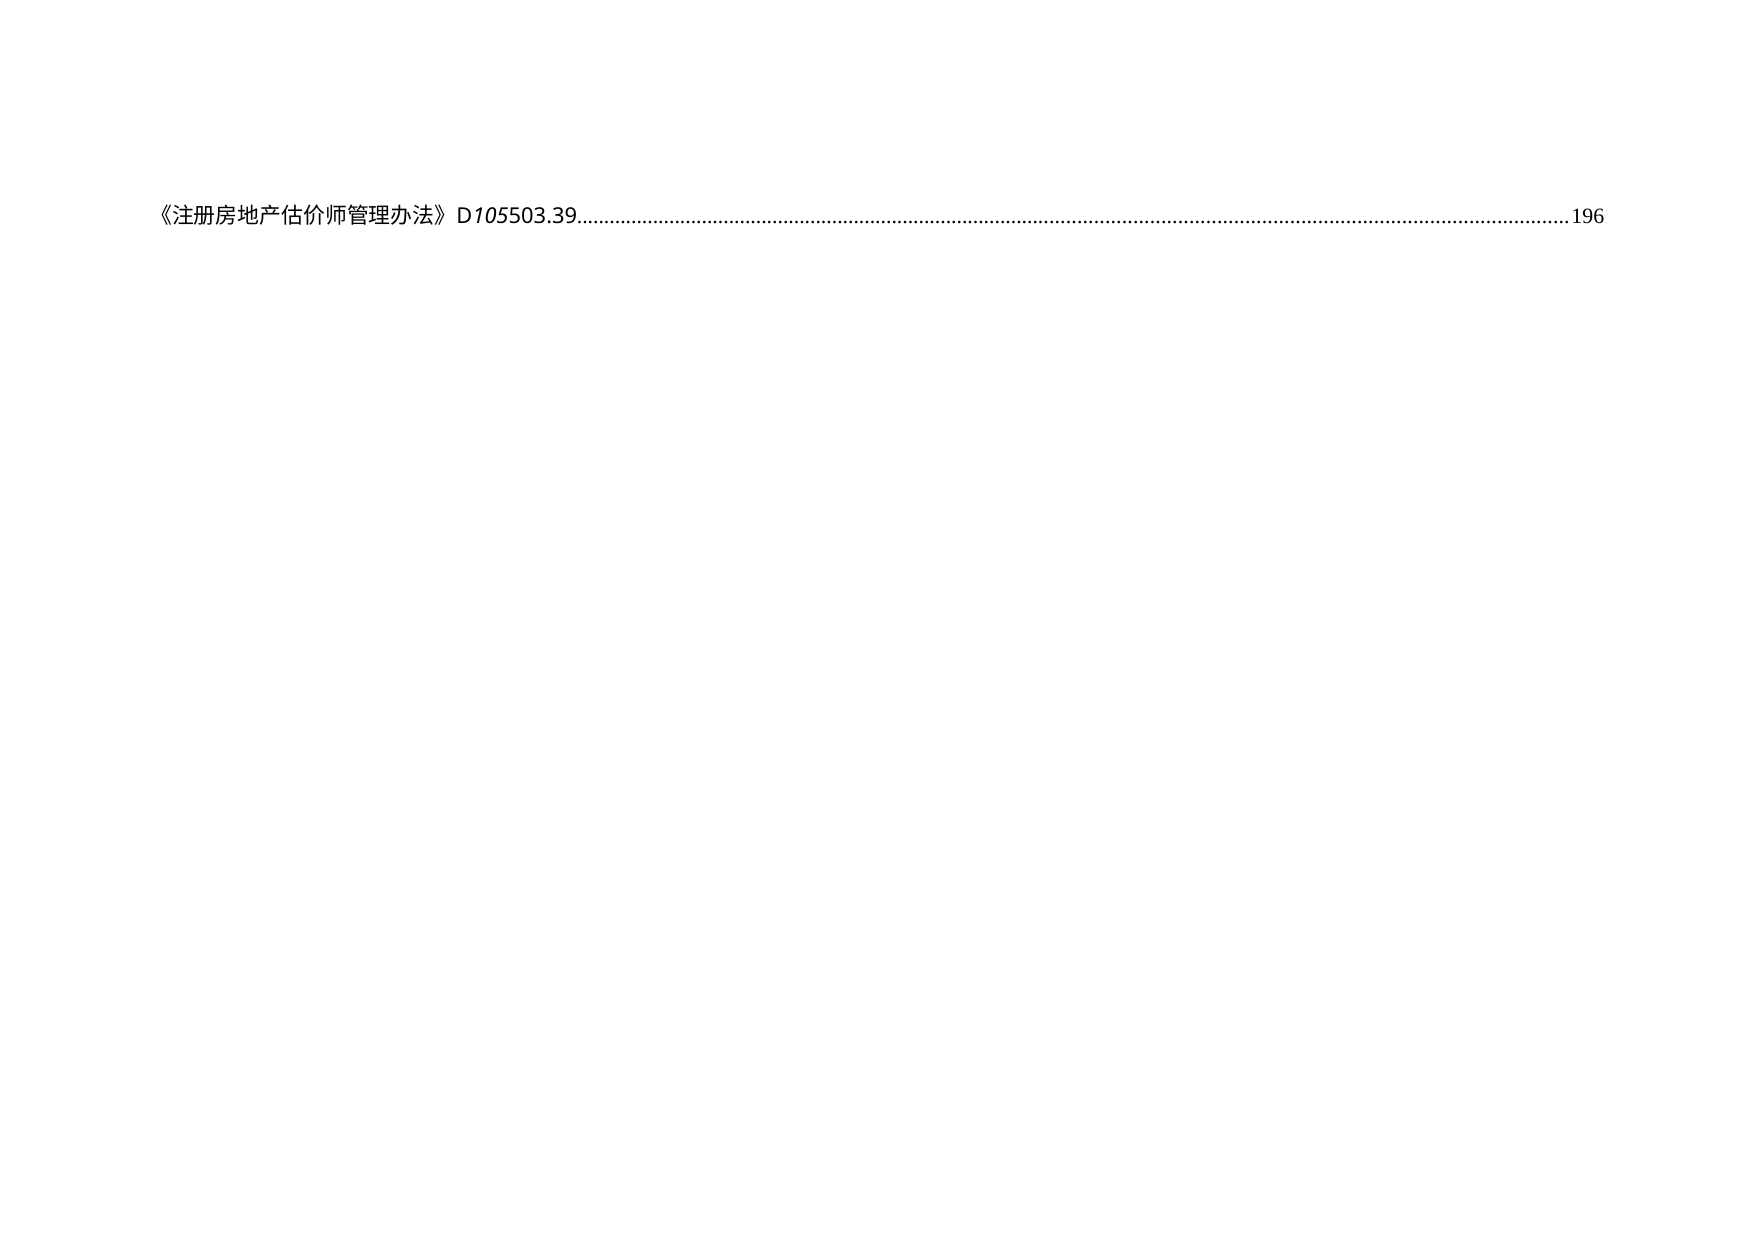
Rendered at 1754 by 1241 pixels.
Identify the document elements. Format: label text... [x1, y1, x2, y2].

text 《注册房地产估价师管理办法》D105503.39 196 [150, 198, 1604, 230]
